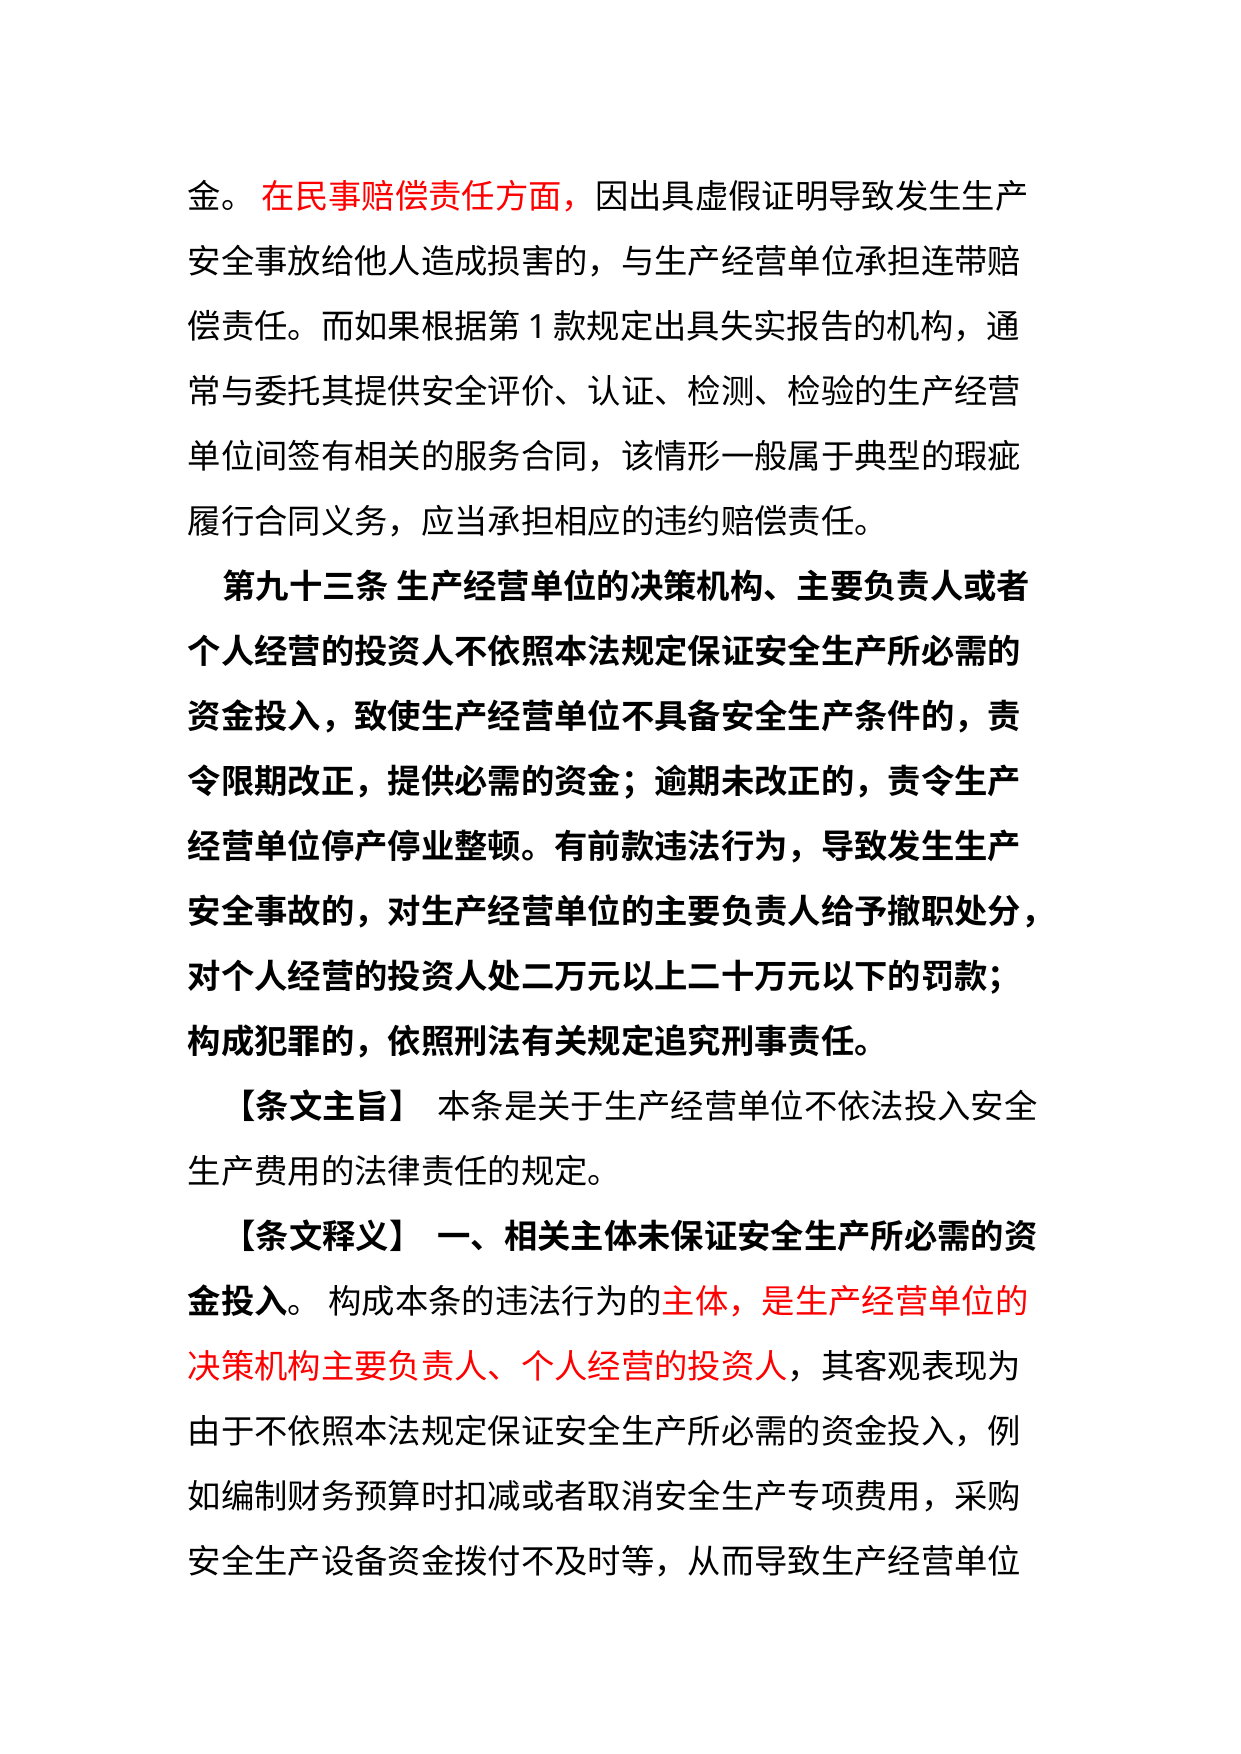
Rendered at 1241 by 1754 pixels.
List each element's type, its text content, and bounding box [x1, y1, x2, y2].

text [187, 1202, 1053, 1592]
text 【条文主旨】 本条是关于生产经营单位不依法投入安全生产费用的法律责任的规定。 [187, 1072, 1053, 1202]
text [187, 162, 1053, 552]
text 第九十三条 生产经营单位的决策机构、主要负责人或者个人经营的投资人不依照本法规定保证安全生产所必需的资金投入，致使生产经营单位不具备安全生产条件的，责令限期改正，提供必需的资金；逾期未改正的，责令生产经营单位停产停业整顿。有前款违法行为，导致发生生产安全事故的，对生产经营单位的主要负责人给予撤职处分，对个人经营的投资人处二万元以上二十万元以下的罚款；构成犯罪的，依照刑法有关规定追究刑事责任。 [187, 552, 1053, 1072]
